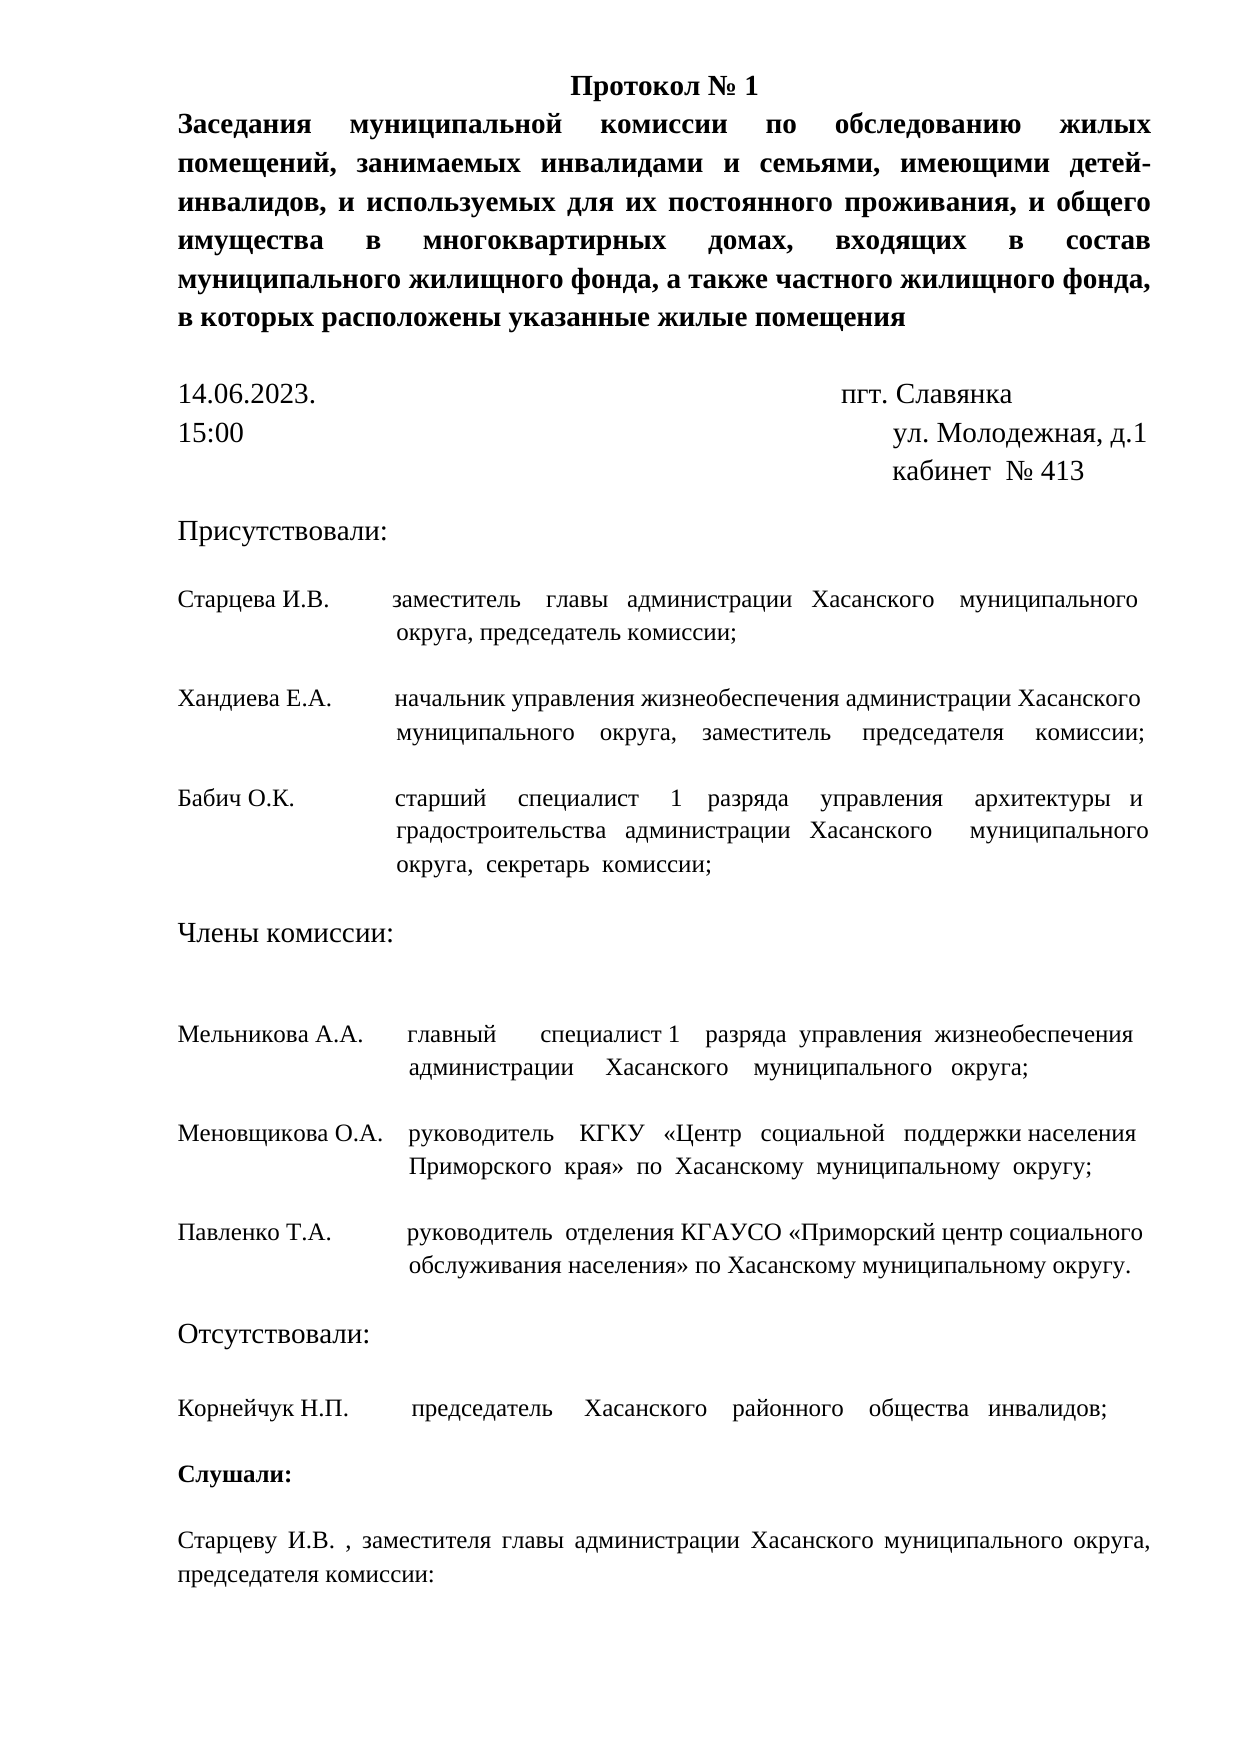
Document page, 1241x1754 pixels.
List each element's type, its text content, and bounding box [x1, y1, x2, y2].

text муниципального округа, заместитель председателя комиссии; [177, 717, 1152, 745]
text обслуживания населения» по Хасанскому муниципальному округу. [177, 1250, 1152, 1279]
text Меновщикова О.А. руководитель КГКУ «Центр социальной поддержки населения [177, 1118, 1152, 1147]
text Приморского края» по Хасанскому муниципальному округу; [177, 1151, 1152, 1180]
text Старцеву И.В. , заместителя главы администрации Хасанского муниципального округа, председателя комиссии: [177, 1526, 1152, 1587]
text Отсутствовали: [177, 1316, 1152, 1350]
text 14.06.2023. пгт. Славянка [177, 376, 1152, 410]
text Павленко Т.А. руководитель отделения КГАУСО «Приморский центр социального [177, 1217, 1152, 1246]
text округа, председатель комиссии; [177, 617, 1152, 646]
text Мельникова А.А. главный специалист 1 разряда управления жизнеобеспечения [177, 1019, 1152, 1048]
text Члены комиссии: [177, 915, 1152, 948]
text Бабич О.К. старший специалист 1 разряда управления архитектуры и [177, 783, 1152, 811]
title Заседания муниципальной комиссии по обследованию жилых помещений, занимаемых инвалидами и семьями, имеющими детей-инвалидов, и используемых для их постоянного проживания, и общего имущества в многоквартирных домах, входящих в состав муниципального жилищного фонда, а также частного жилищного фонда, в которых расположены указанные жилые помещения [177, 107, 1152, 333]
text администрации Хасанского муниципального округа; [177, 1052, 1152, 1081]
text Корнейчук Н.П. председатель Хасанского районного общества инвалидов; [177, 1393, 1152, 1422]
text Хандиева Е.А. начальник управления жизнеобеспечения администрации Хасанского [177, 683, 1152, 712]
text Присутствовали: [177, 513, 1152, 546]
text Слушали: [177, 1459, 1152, 1488]
text Протокол № 1 [177, 68, 1152, 102]
text округа, секретарь комиссии; [177, 849, 1152, 877]
text 15:00 ул. Молодежная, д.1 кабинет № 413 [177, 415, 1152, 487]
text градостроительства администрации Хасанского муниципального [177, 816, 1152, 844]
text Старцева И.В. заместитель главы администрации Хасанского муниципального [177, 584, 1152, 613]
